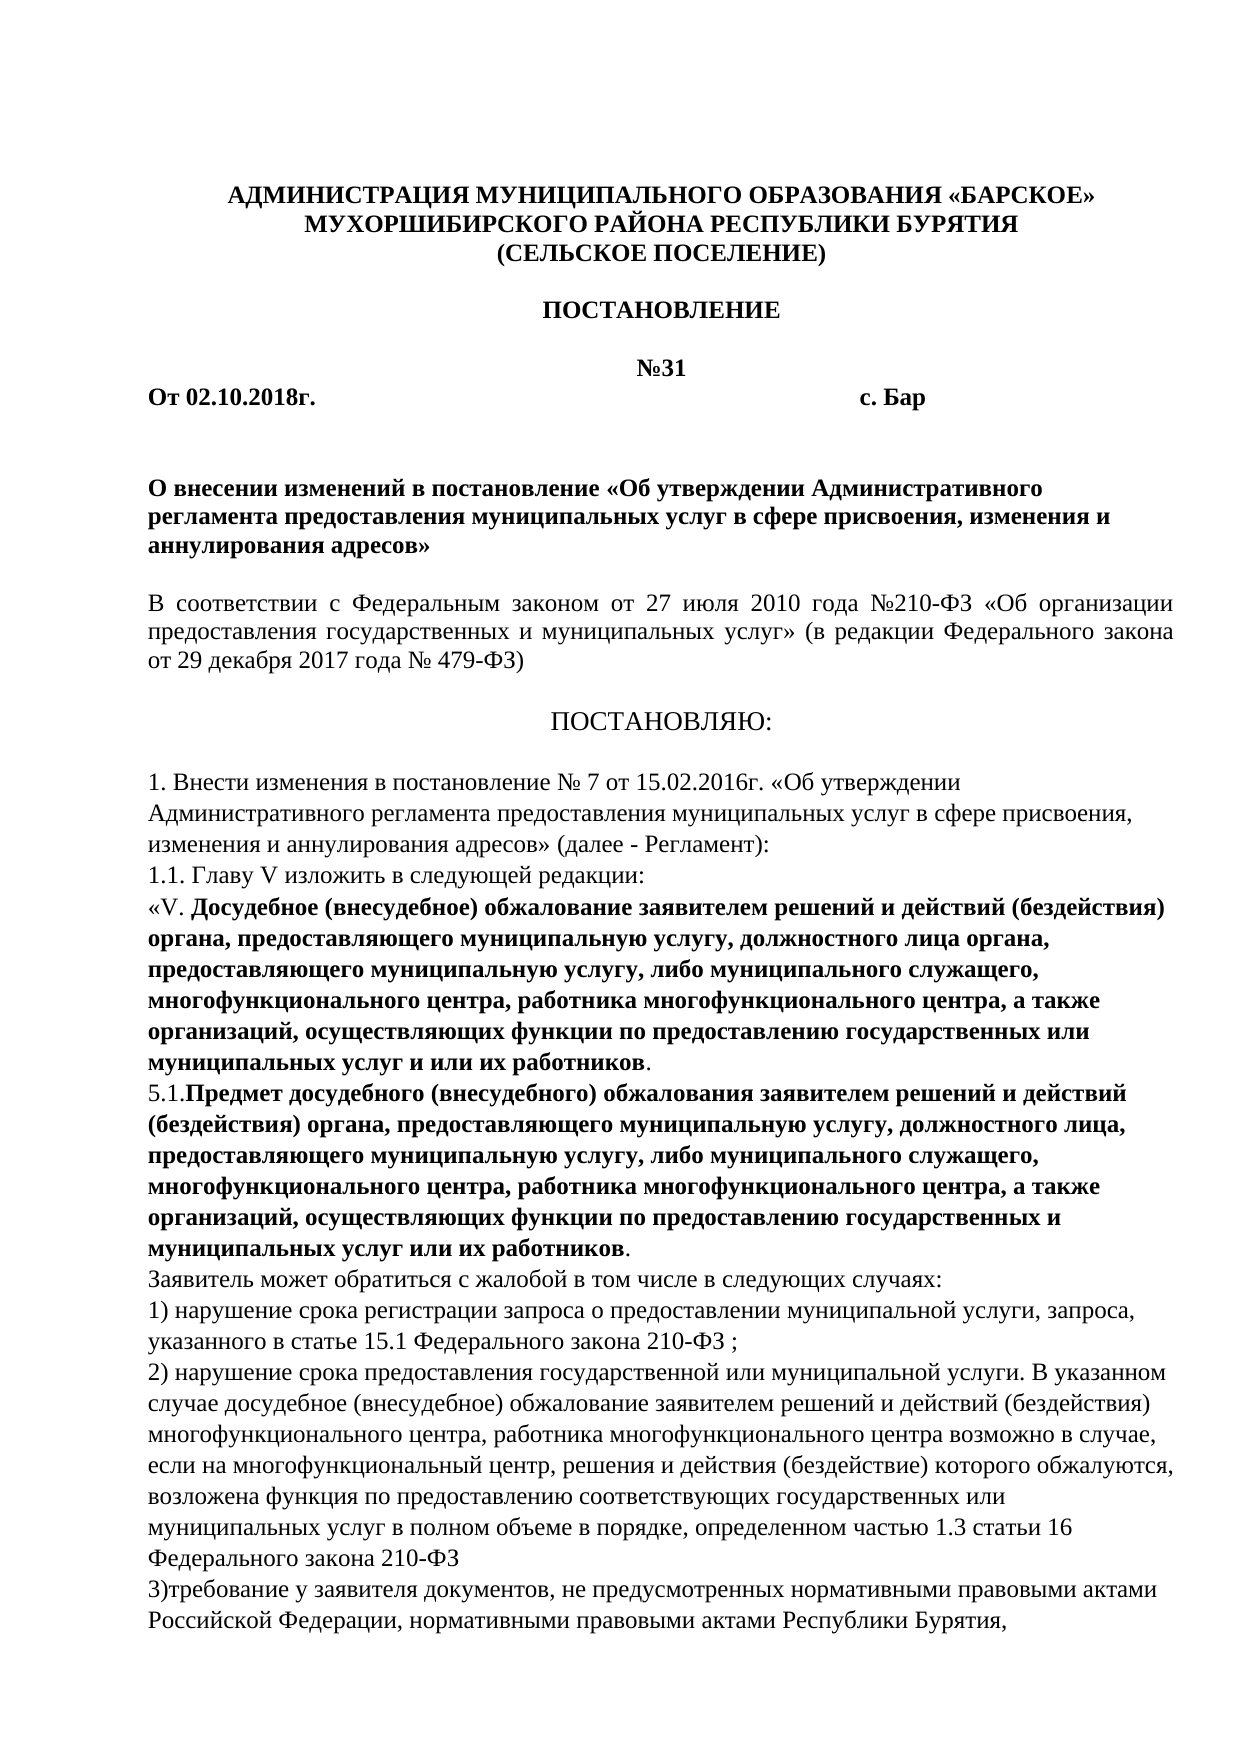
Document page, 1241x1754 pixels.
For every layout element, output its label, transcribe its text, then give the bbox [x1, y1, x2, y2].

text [148, 767, 1175, 1634]
text №31 [148, 353, 1175, 382]
text От 02.10.2018г. с. Бар [148, 382, 1175, 410]
text (СЕЛЬСКОЕ ПОСЕЛЕНИЕ) [148, 238, 1175, 267]
text О внесении изменений в постановление «Об утверждении Административного регламента предоставления муниципальных услуг в сфере присвоения, изменения и аннулирования адресов» [148, 473, 1175, 559]
text АДМИНИСТРАЦИЯ МУНИЦИПАЛЬНОГО ОБРАЗОВАНИЯ «БАРСКОЕ» МУХОРШИБИРСКОГО РАЙОНА РЕСПУБЛИКИ БУРЯТИЯ [148, 180, 1175, 238]
text ПОСТАНОВЛЕНИЕ [148, 295, 1175, 324]
text В соответствии с Федеральным законом от 27 июля 2010 года №210-ФЗ «Об организации предоставления государственных и муниципальных услуг» (в редакции Федерального закона от 29 декабря 2017 года № 479-ФЗ) [148, 588, 1175, 674]
text ПОСТАНОВЛЯЮ: [148, 705, 1175, 736]
